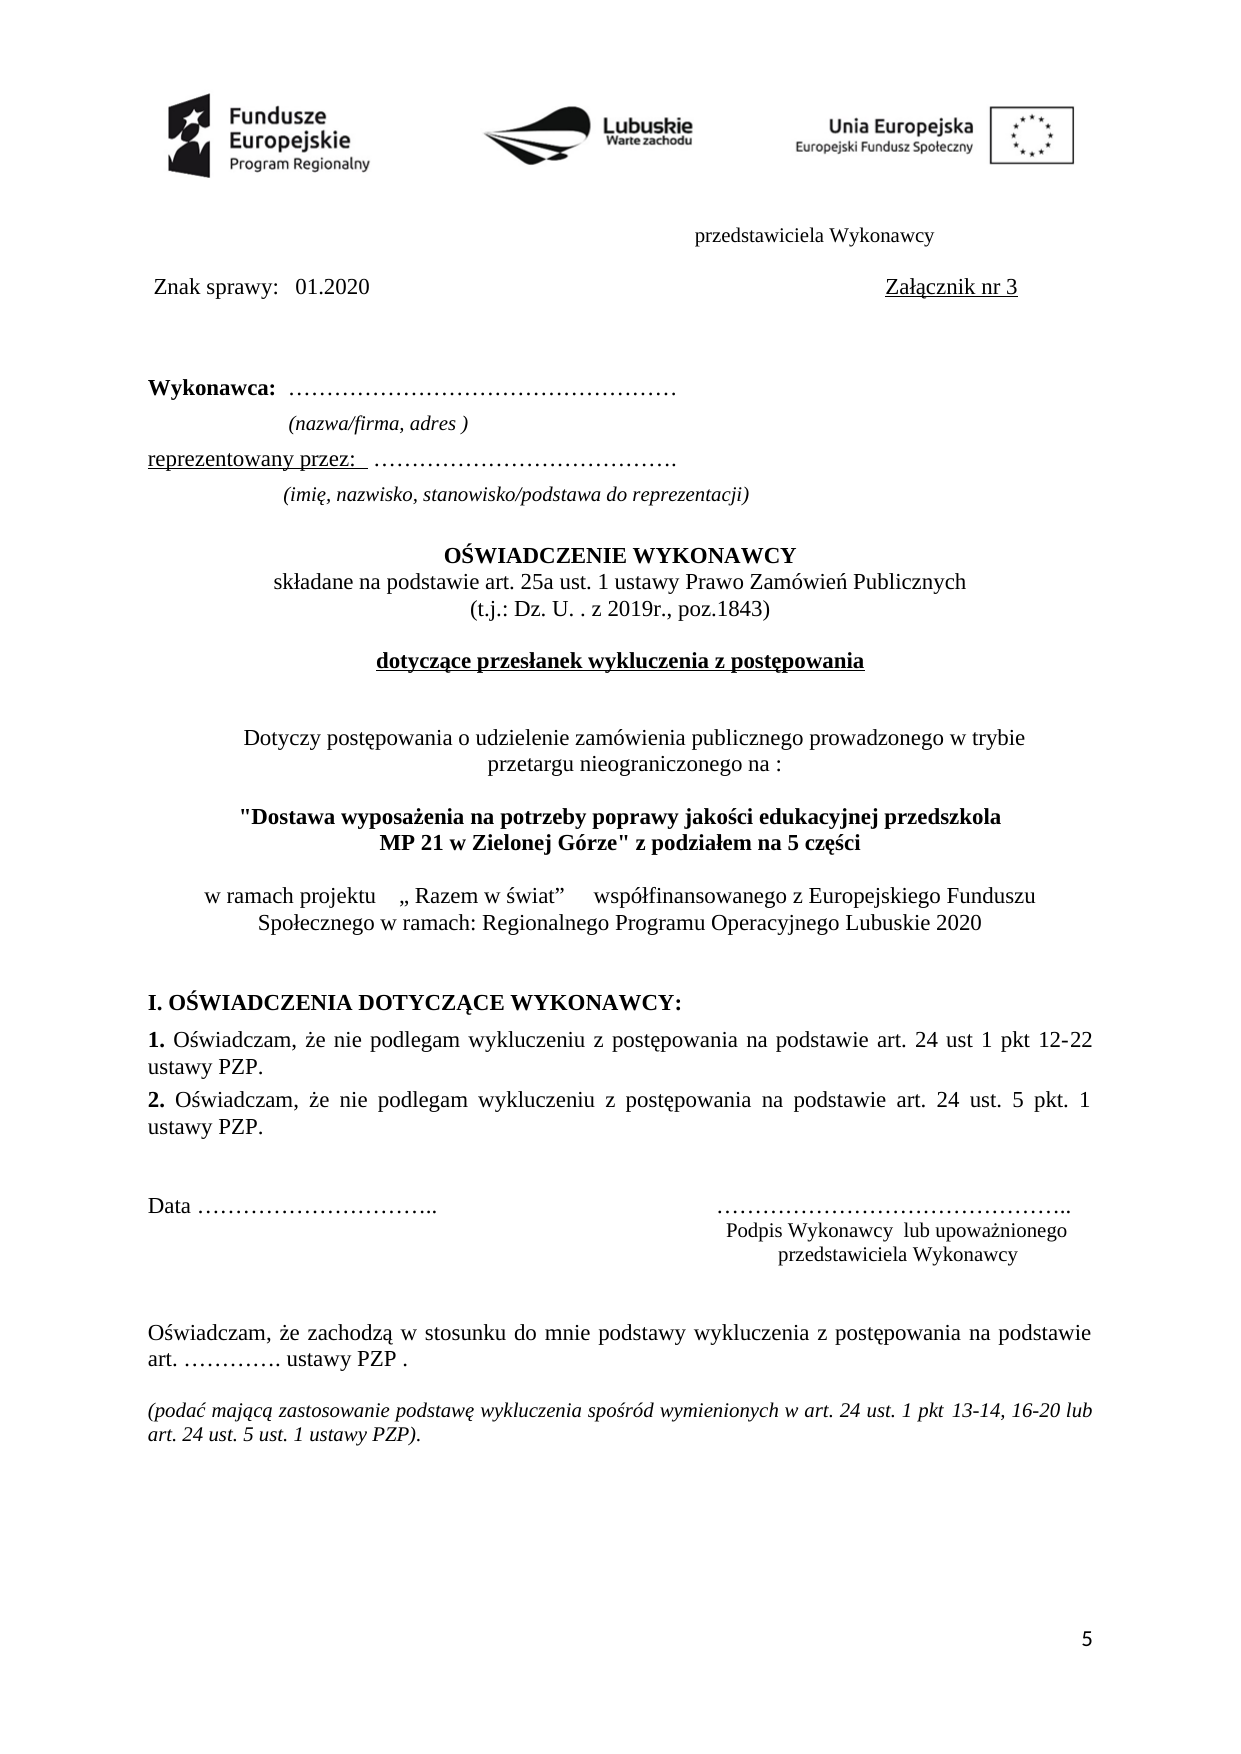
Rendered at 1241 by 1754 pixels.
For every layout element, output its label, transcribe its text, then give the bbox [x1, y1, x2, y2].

text przedstawiciela Wykonawcy [523, 1242, 1093, 1266]
text (t.j.: Dz. U. . z 2019r., poz.1843) [148, 595, 1093, 621]
text Data ………………………….. ……………………………………….. [148, 1192, 1093, 1218]
text składane na podstawie art. 25a ust. 1 ustawy Prawo Zamówień Publicznych [148, 568, 1093, 595]
text Podpis Wykonawcy lub upoważnionego [523, 1218, 1093, 1242]
text Dotyczy postępowania o udzielenie zamówienia publicznego prowadzonego w trybie przetargu nieograniczonego na : [218, 724, 1051, 777]
text Oświadczam, że zachodzą w stosunku do mnie podstawy wykluczenia z postępowania na podstawie art. …………. ustawy PZP . [148, 1319, 1093, 1372]
text przedstawiciela Wykonawcy [448, 223, 1093, 247]
text I. OŚWIADCZENIA DOTYCZĄCE WYKONAWCY: [148, 989, 1051, 1016]
text (podać mającą zastosowanie podstawę wykluczenia spośród wymienionych w art. 24 ust. 1 pkt 13-14, 16-20 lub art. 24 ust. 5 ust. 1 ustawy PZP). [148, 1398, 1093, 1446]
text MP 21 w Zielonej Górze" z podziałem na 5 części [148, 829, 1093, 856]
text OŚWIADCZENIE WYKONAWCY [148, 542, 1093, 568]
text (nazwa/firma, adres ) [148, 411, 472, 435]
text Wykonawca: …………………………………………… [148, 374, 1051, 400]
text "Dostawa wyposażenia na potrzeby poprawy jakości edukacyjnej przedszkola [148, 803, 1093, 829]
text (imię, nazwisko, stanowisko/podstawa do reprezentacji) [148, 482, 1085, 506]
text Znak sprawy: 01.2020 Załącznik nr 3 [148, 273, 1093, 299]
text dotyczące przesłanek wykluczenia z postępowania [148, 647, 1093, 674]
text 2. Oświadczam, że nie podlegam wykluczeniu z postępowania na podstawie art. 24 ust. 5 pkt. 1 ustawy PZP. [148, 1086, 1093, 1139]
text reprezentowany przez: …………………………………. [148, 445, 1051, 471]
text 1. Oświadczam, że nie podlegam wykluczeniu z postępowania na podstawie art. 24 ust 1 pkt 12-22 ustawy PZP. [148, 1026, 1093, 1079]
picture [147, 73, 1093, 199]
text w ramach projektu „ Razem w świat” współfinansowanego z Europejskiego Funduszu Społecznego w ramach: Regionalnego Programu Operacyjnego Lubuskie 2020 [148, 882, 1093, 935]
